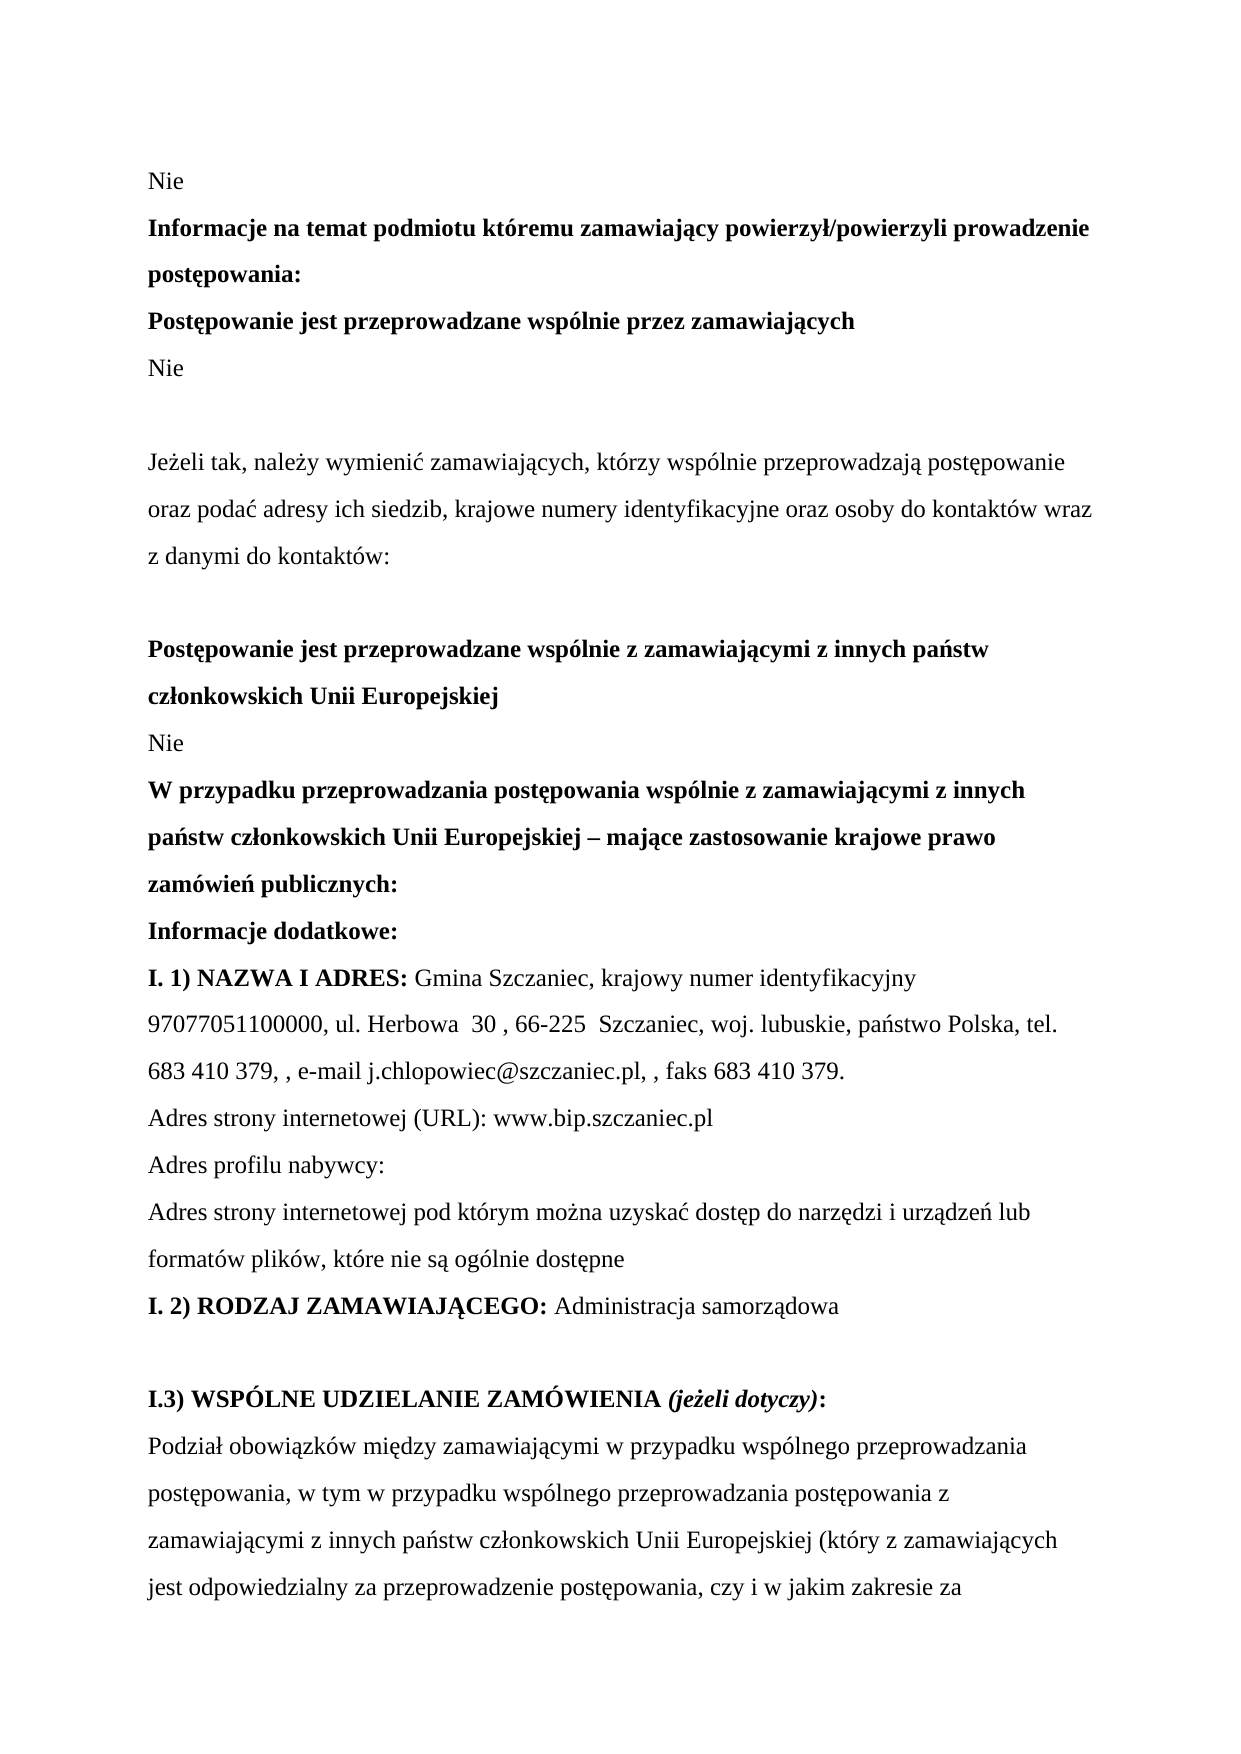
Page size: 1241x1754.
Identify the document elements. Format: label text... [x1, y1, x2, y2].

text Nie [148, 710, 1093, 757]
text Informacje na temat podmiotu któremu zamawiający powierzył/powierzyli prowadzenie postępowania: Postępowanie jest przeprowadzane wspólnie przez zamawiających [148, 194, 1093, 335]
text I. 2) RODZAJ ZAMAWIAJĄCEGO: Administracja samorządowa [148, 1273, 1093, 1366]
text W przypadku przeprowadzania postępowania wspólnie z zamawiającymi z innych państw członkowskich Unii Europejskiej – mające zastosowanie krajowe prawo zamówień publicznych: Informacje dodatkowe: [148, 757, 1093, 944]
text Nie [148, 335, 1093, 382]
text Nie [148, 148, 1093, 194]
text I.3) WSPÓLNE UDZIELANIE ZAMÓWIENIA (jeżeli dotyczy): [148, 1366, 1093, 1413]
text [148, 1413, 1093, 1601]
text I. 1) NAZWA I ADRES: Gmina Szczaniec, krajowy numer identyfikacyjny 97077051100000, ul. Herbowa 30 , 66-225 Szczaniec, woj. lubuskie, państwo Polska, tel. 683 410 379, , e-mail j.chlopowiec@szczaniec.pl, , faks 683 410 379. Adres strony internetowej (URL): www.bip.szczaniec.pl Adres profilu nabywcy: Adres strony internetowej pod którym można uzyskać dostęp do narzędzi i urządzeń lub formatów plików, które nie są ogólnie dostępne [148, 944, 1093, 1273]
text Jeżeli tak, należy wymienić zamawiających, którzy wspólnie przeprowadzają postępowanie oraz podać adresy ich siedzib, krajowe numery identyfikacyjne oraz osoby do kontaktów wraz z danymi do kontaktów: Postępowanie jest przeprowadzane wspólnie z zamawiającymi z innych państw członkowskich Unii Europejskiej [148, 382, 1093, 710]
